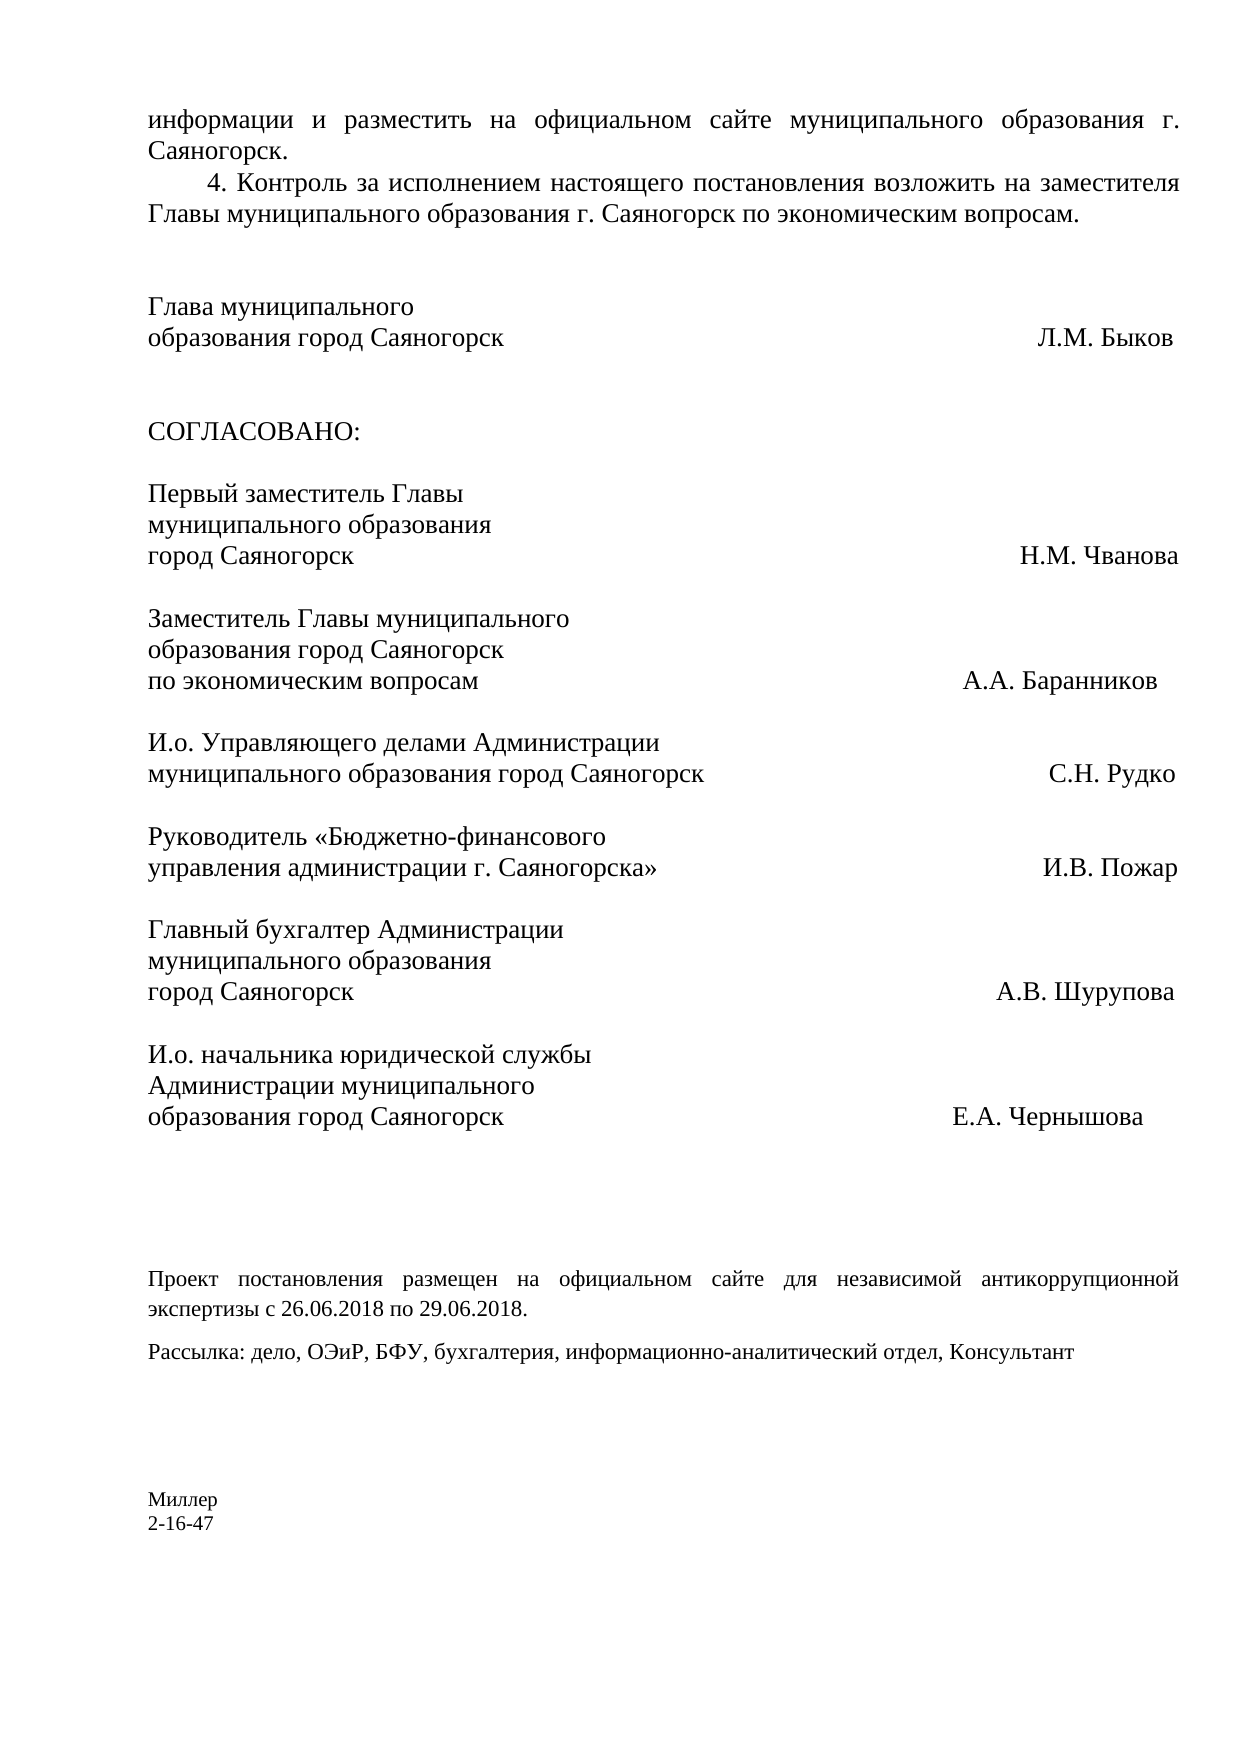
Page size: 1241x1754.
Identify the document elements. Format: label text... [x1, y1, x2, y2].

text Заместитель Главы муниципального [148, 602, 1181, 633]
text 2-16-47 [148, 1511, 1181, 1535]
text по экономическим вопросам А.А. Баранников [148, 664, 1181, 695]
text образования город Саяногорск [148, 633, 1181, 664]
text образования город Саяногорск Л.М. Быков [148, 321, 1181, 352]
text Первый заместитель Главы [148, 477, 1181, 508]
text И.о. Управляющего делами Администрации [148, 726, 1181, 757]
text муниципального образования [148, 508, 1181, 539]
text город Саяногорск А.В. Шурупова [148, 975, 1181, 1007]
text муниципального образования город Саяногорск С.Н. Рудко [148, 757, 1181, 788]
text управления администрации г. Саяногорска» И.В. Пожар [148, 851, 1181, 882]
text город Саяногорск Н.М. Чванова [148, 539, 1181, 571]
text муниципального образования [148, 944, 1181, 975]
text 4. Контроль за исполнением настоящего постановления возложить на заместителя Главы муниципального образования г. Саяногорск по экономическим вопросам. [148, 166, 1181, 228]
text Глава муниципального [148, 290, 1181, 321]
text Администрации муниципального [148, 1069, 1181, 1100]
text Проект постановления размещен на официальном сайте для независимой антикоррупционной экспертизы с 26.06.2018 по 29.06.2018. [148, 1265, 1181, 1321]
text Главный бухгалтер Администрации [148, 913, 1181, 944]
text И.о. начальника юридической службы [148, 1038, 1181, 1069]
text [148, 103, 1181, 166]
text Руководитель «Бюджетно-финансового [148, 820, 1181, 851]
title Рассылка: дело, ОЭиР, БФУ, бухгалтерия, информационно-аналитический отдел, Консультант [148, 1338, 1181, 1364]
text СОГЛАСОВАНО: [148, 415, 1181, 446]
text Миллер [148, 1487, 1181, 1511]
text образования город Саяногорск Е.А. Чернышова [148, 1100, 1181, 1131]
